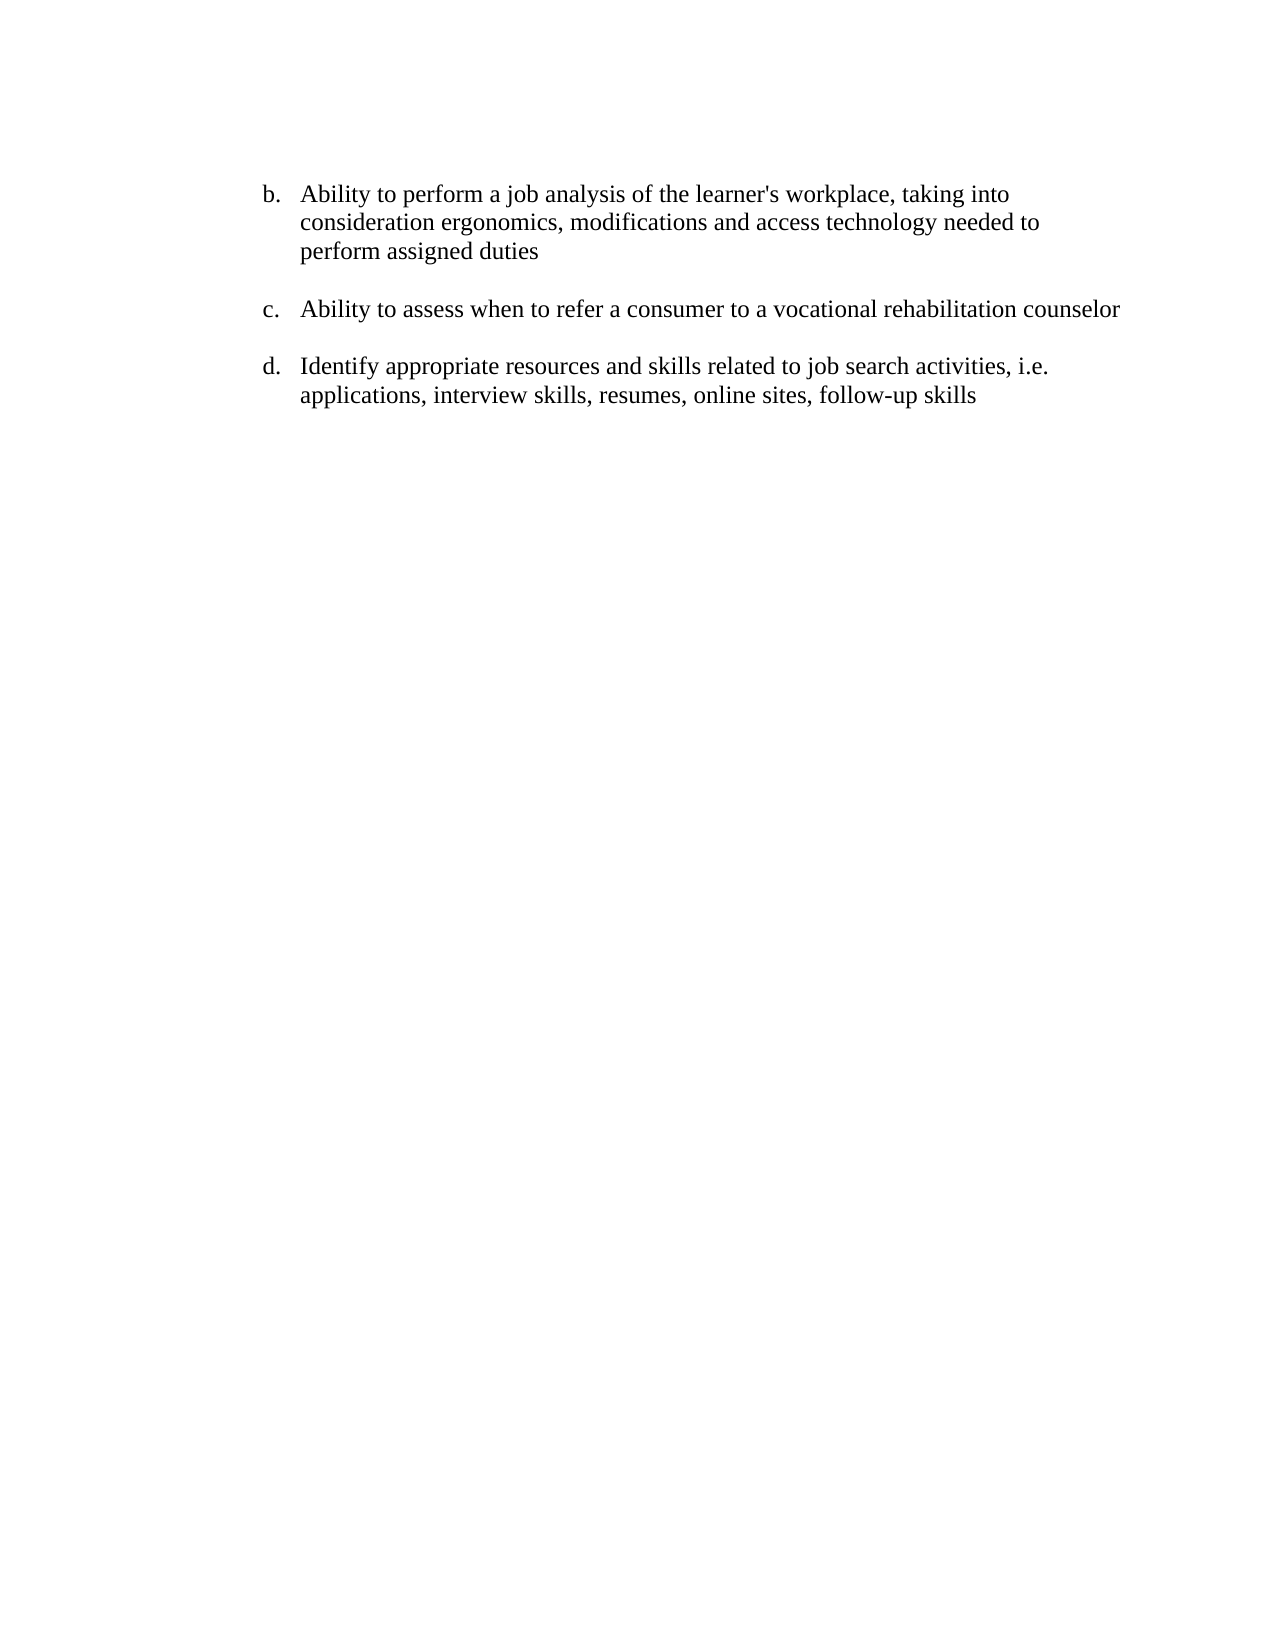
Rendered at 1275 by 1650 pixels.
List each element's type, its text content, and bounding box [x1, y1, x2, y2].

list Identify appropriate resources and skills related to job search activities, i.e. applications, interview skills, resumes, online sites, follow-up skills [262, 351, 1125, 409]
list Ability to assess when to refer a consumer to a vocational rehabilitation counselor [262, 294, 1125, 322]
list Ability to perform a job analysis of the learner's workplace, taking into consideration ergonomics, modifications and access technology needed to perform assigned duties [262, 179, 1125, 265]
